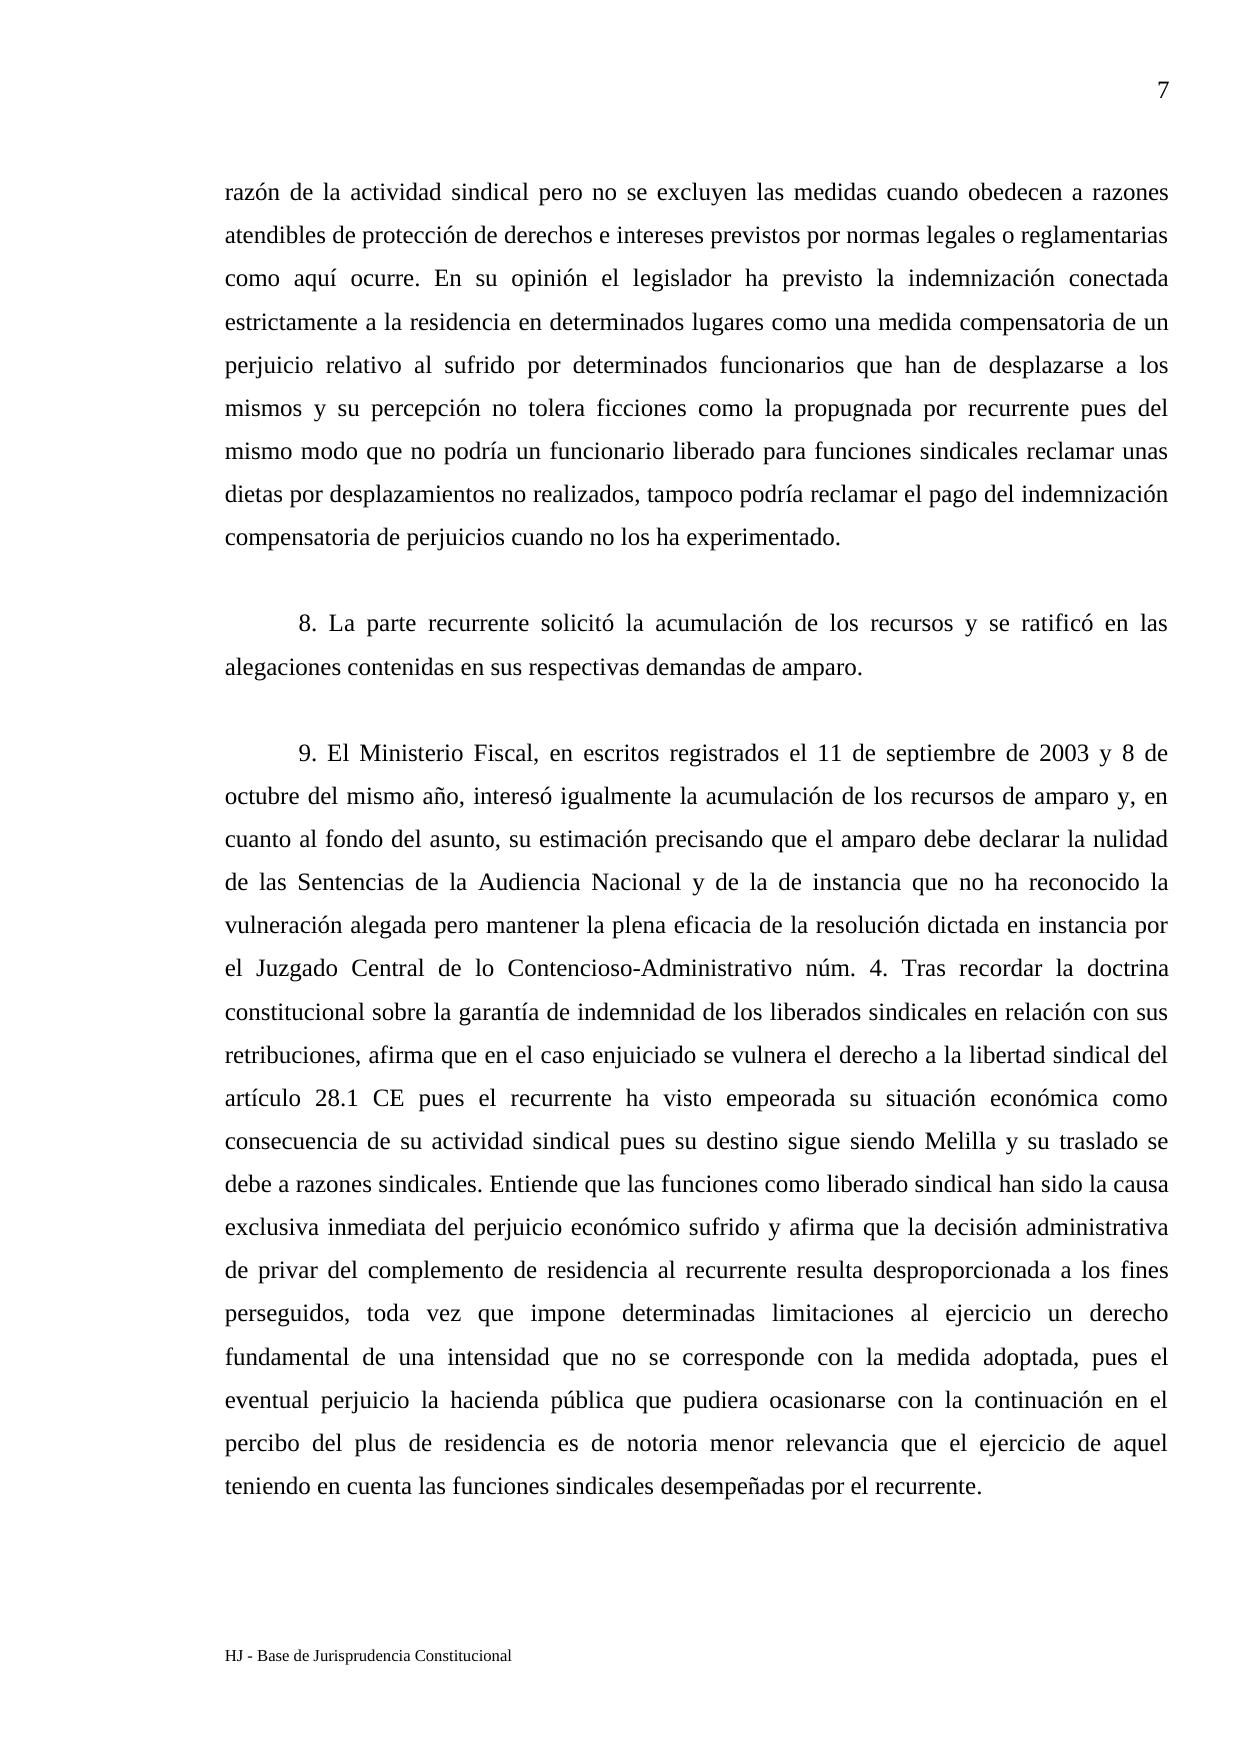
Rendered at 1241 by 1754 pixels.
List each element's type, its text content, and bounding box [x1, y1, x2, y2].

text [224, 177, 1169, 551]
text 8. La parte recurrente solicitó la acumulación de los recursos y se ratificó en las alegaciones contenidas en sus respectivas demandas de amparo. [224, 608, 1169, 680]
text 9. El Ministerio Fiscal, en escritos registrados el 11 de septiembre de 2003 y 8 de octubre del mismo año, interesó igualmente la acumulación de los recursos de amparo y, en cuanto al fondo del asunto, su estimación precisando que el amparo debe declarar la nulidad de las Sentencias de la Audiencia Nacional y de la de instancia que no ha reconocido la vulneración alegada pero mantener la plena eficacia de la resolución dictada en instancia por el Juzgado Central de lo Contencioso-Administrativo núm. 4. Tras recordar la doctrina constitucional sobre la garantía de indemnidad de los liberados sindicales en relación con sus retribuciones, afirma que en el caso enjuiciado se vulnera el derecho a la libertad sindical del artículo 28.1 CE pues el recurrente ha visto empeorada su situación económica como consecuencia de su actividad sindical pues su destino sigue siendo Melilla y su traslado se debe a razones sindicales. Entiende que las funciones como liberado sindical han sido la causa exclusiva inmediata del perjuicio económico sufrido y afirma que la decisión administrativa de privar del complemento de residencia al recurrente resulta desproporcionada a los fines perseguidos, toda vez que impone determinadas limitaciones al ejercicio un derecho fundamental de una intensidad que no se corresponde con la medida adoptada, pues el eventual perjuicio la hacienda pública que pudiera ocasionarse con la continuación en el percibo del plus de residencia es de notoria menor relevancia que el ejercicio de aquel teniendo en cuenta las funciones sindicales desempeñadas por el recurrente. [224, 738, 1169, 1500]
